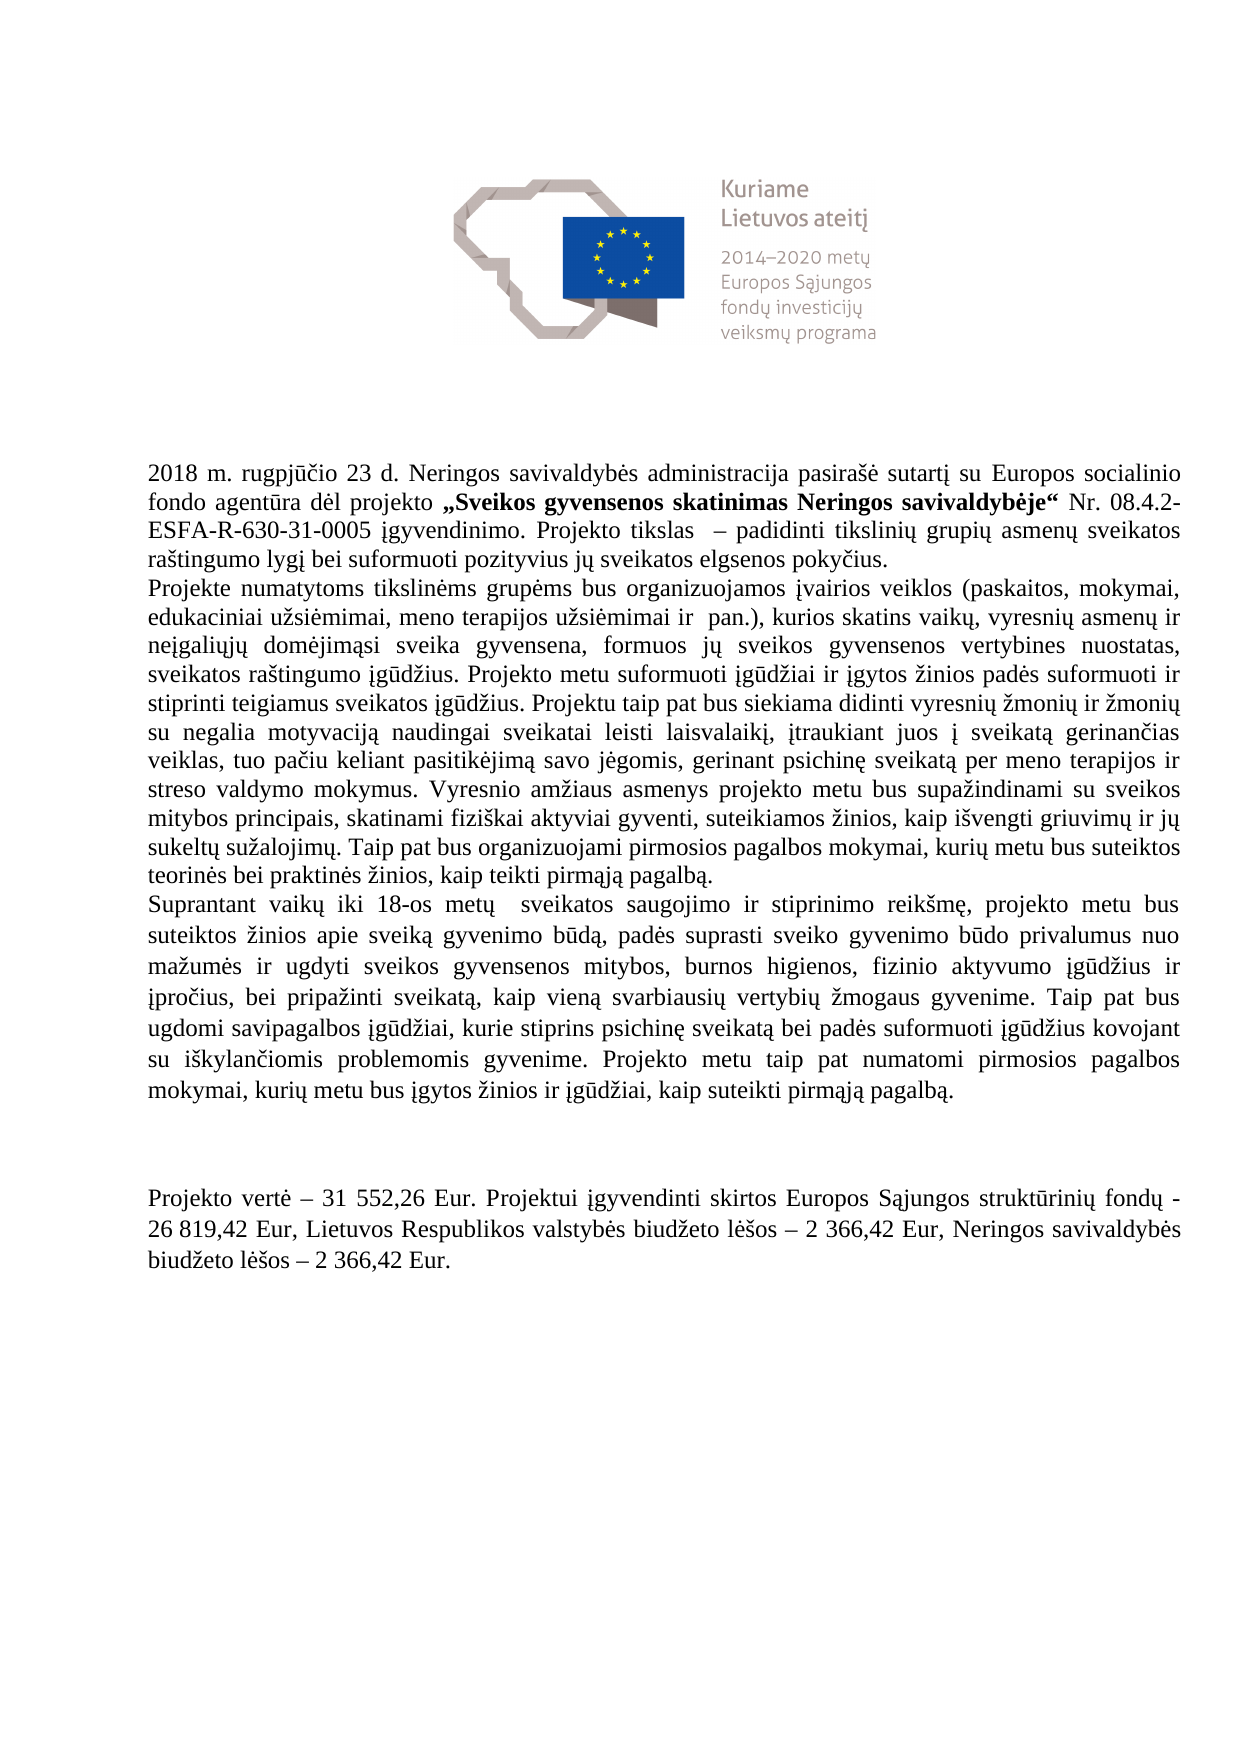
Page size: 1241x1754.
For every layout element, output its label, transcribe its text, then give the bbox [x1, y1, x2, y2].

text 2018 m. rugpjūčio 23 d. Neringos savivaldybės administracija pasirašė sutartį su Europos socialinio fondo agentūra dėl projekto „Sveikos gyvensenos skatinimas Neringos savivaldybėje“ Nr. 08.4.2-ESFA-R-630-31-0005 įgyvendinimo. Projekto tikslas – padidinti tikslinių grupių asmenų sveikatos raštingumo lygį bei suformuoti pozityvius jų sveikatos elgsenos pokyčius. [148, 458, 1181, 573]
text Projekte numatytoms tikslinėms grupėms bus organizuojamos įvairios veiklos (paskaitos, mokymai, edukaciniai užsiėmimai, meno terapijos užsiėmimai ir pan.), kurios skatins vaikų, vyresnių asmenų ir neįgaliųjų domėjimąsi sveika gyvensena, formuos jų sveikos gyvensenos vertybines nuostatas, sveikatos raštingumo įgūdžius. Projekto metu suformuoti įgūdžiai ir įgytos žinios padės suformuoti ir stiprinti teigiamus sveikatos įgūdžius. Projektu taip pat bus siekiama didinti vyresnių žmonių ir žmonių su negalia motyvaciją naudingai sveikatai leisti laisvalaikį, įtraukiant juos į sveikatą gerinančias veiklas, tuo pačiu keliant pasitikėjimą savo jėgomis, gerinant psichinę sveikatą per meno terapijos ir streso valdymo mokymus. Vyresnio amžiaus asmenys projekto metu bus supažindinami su sveikos mitybos principais, skatinami fiziškai aktyviai gyventi, suteikiamos žinios, kaip išvengti griuvimų ir jų sukeltų sužalojimų. Taip pat bus organizuojami pirmosios pagalbos mokymai, kurių metu bus suteiktos teorinės bei praktinės žinios, kaip teikti pirmąją pagalbą. [148, 573, 1181, 889]
text Suprantant vaikų iki 18-os metų sveikatos saugojimo ir stiprinimo reikšmę, projekto metu bus suteiktos žinios apie sveiką gyvenimo būdą, padės suprasti sveiko gyvenimo būdo privalumus nuo mažumės ir ugdyti sveikos gyvensenos mitybos, burnos higienos, fizinio aktyvumo įgūdžius ir įpročius, bei pripažinti sveikatą, kaip vieną svarbiausių vertybių žmogaus gyvenime. Taip pat bus ugdomi savipagalbos įgūdžiai, kurie stiprins psichinę sveikatą bei padės suformuoti įgūdžius kovojant su iškylančiomis problemomis gyvenime. Projekto metu taip pat numatomi pirmosios pagalbos mokymai, kurių metu bus įgytos žinios ir įgūdžiai, kaip suteikti pirmąją pagalbą. [148, 889, 1181, 1104]
text Projekto vertė – 31 552,26 Eur. Projektui įgyvendinti skirtos Europos Sąjungos struktūrinių fondų - 26 819,42 Eur, Lietuvos Respublikos valstybės biudžeto lėšos – 2 366,42 Eur, Neringos savivaldybės biudžeto lėšos – 2 366,42 Eur. [148, 1183, 1181, 1274]
